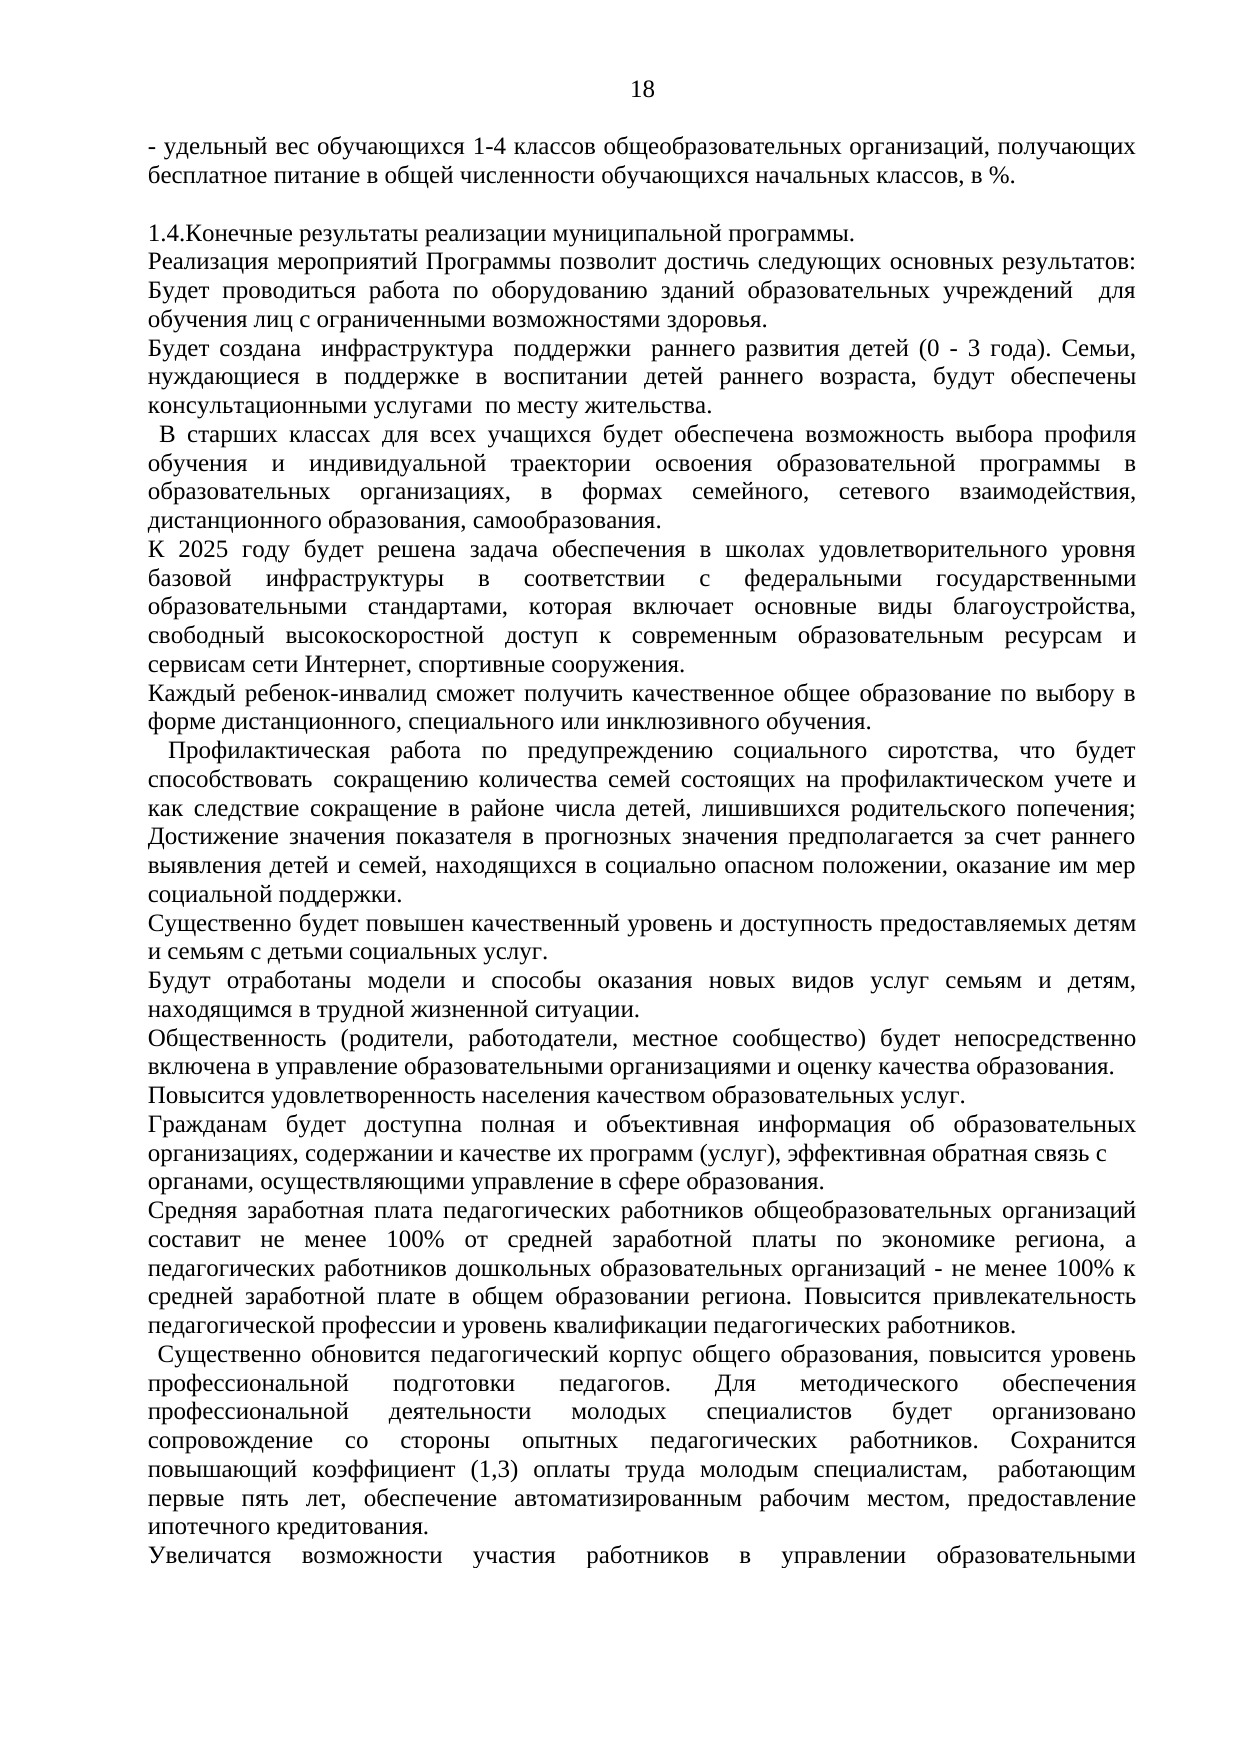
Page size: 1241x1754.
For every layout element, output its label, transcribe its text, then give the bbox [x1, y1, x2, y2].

text органами, осуществляющими управление в сфере образования. [148, 1166, 1137, 1195]
text - удельный вес обучающихся 1-4 классов общеобразовательных организаций, получающих бесплатное питание в общей численности обучающихся начальных классов, в %. [148, 131, 1137, 189]
text Средняя заработная плата педагогических работников общеобразовательных организаций составит не менее 100% от средней заработной платы по экономике региона, а педагогических работников дошкольных образовательных организаций - не менее 100% к средней заработной плате в общем образовании региона. Повысится привлекательность педагогической профессии и уровень квалификации педагогических работников. [148, 1195, 1137, 1339]
text Будет создана инфраструктура поддержки раннего развития детей (0 - 3 года). Семьи, нуждающиеся в поддержке в воспитании детей раннего возраста, будут обеспечены консультационными услугами по месту жительства. [148, 333, 1137, 419]
text Общественность (родители, работодатели, местное сообщество) будет непосредственно включена в управление образовательными организациями и оценку качества образования. [148, 1023, 1137, 1080]
text В старших классах для всех учащихся будет обеспечена возможность выбора профиля обучения и индивидуальной траектории освоения образовательной программы в образовательных организациях, в формах семейного, сетевого взаимодействия, дистанционного образования, самообразования. [148, 419, 1137, 534]
text Будут отработаны модели и способы оказания новых видов услуг семьям и детям, находящимся в трудной жизненной ситуации. [148, 965, 1137, 1023]
text Гражданам будет доступна полная и объективная информация об образовательных организациях, содержании и качестве их программ (услуг), эффективная обратная связь с [148, 1109, 1137, 1166]
text Реализация мероприятий Программы позволит достичь следующих основных результатов: Будет проводиться работа по оборудованию зданий образовательных учреждений для обучения лиц с ограниченными возможностями здоровья. [148, 246, 1137, 333]
text К 2025 году будет решена задача обеспечения в школах удовлетворительного уровня базовой инфраструктуры в соответствии с федеральными государственными образовательными стандартами, которая включает основные виды благоустройства, свободный высокоскоростной доступ к современным образовательным ресурсам и сервисам сети Интернет, спортивные сооружения. [148, 534, 1137, 678]
text 1.4.Конечные результаты реализации муниципальной программы. [148, 218, 1137, 246]
text Повысится удовлетворенность населения качеством образовательных услуг. [148, 1080, 1137, 1109]
text Существенно обновится педагогический корпус общего образования, повысится уровень профессиональной подготовки педагогов. Для методического обеспечения профессиональной деятельности молодых специалистов будет организовано сопровождение со стороны опытных педагогических работников. Сохранится повышающий коэффициент (1,3) оплаты труда молодым специалистам, работающим первые пять лет, обеспечение автоматизированным рабочим местом, предоставление ипотечного кредитования. [148, 1339, 1137, 1540]
text Существенно будет повышен качественный уровень и доступность предоставляемых детям и семьям с детьми социальных услуг. [148, 908, 1137, 965]
text Профилактическая работа по предупреждению социального сиротства, что будет способствовать сокращению количества семей состоящих на профилактическом учете и как следствие сокращение в районе числа детей, лишившихся родительского попечения; Достижение значения показателя в прогнозных значения предполагается за счет раннего выявления детей и семей, находящихся в социально опасном положении, оказание им мер социальной поддержки. [148, 735, 1137, 908]
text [148, 1540, 1137, 1568]
text Каждый ребенок-инвалид сможет получить качественное общее образование по выбору в форме дистанционного, специального или инклюзивного обучения. [148, 678, 1137, 735]
